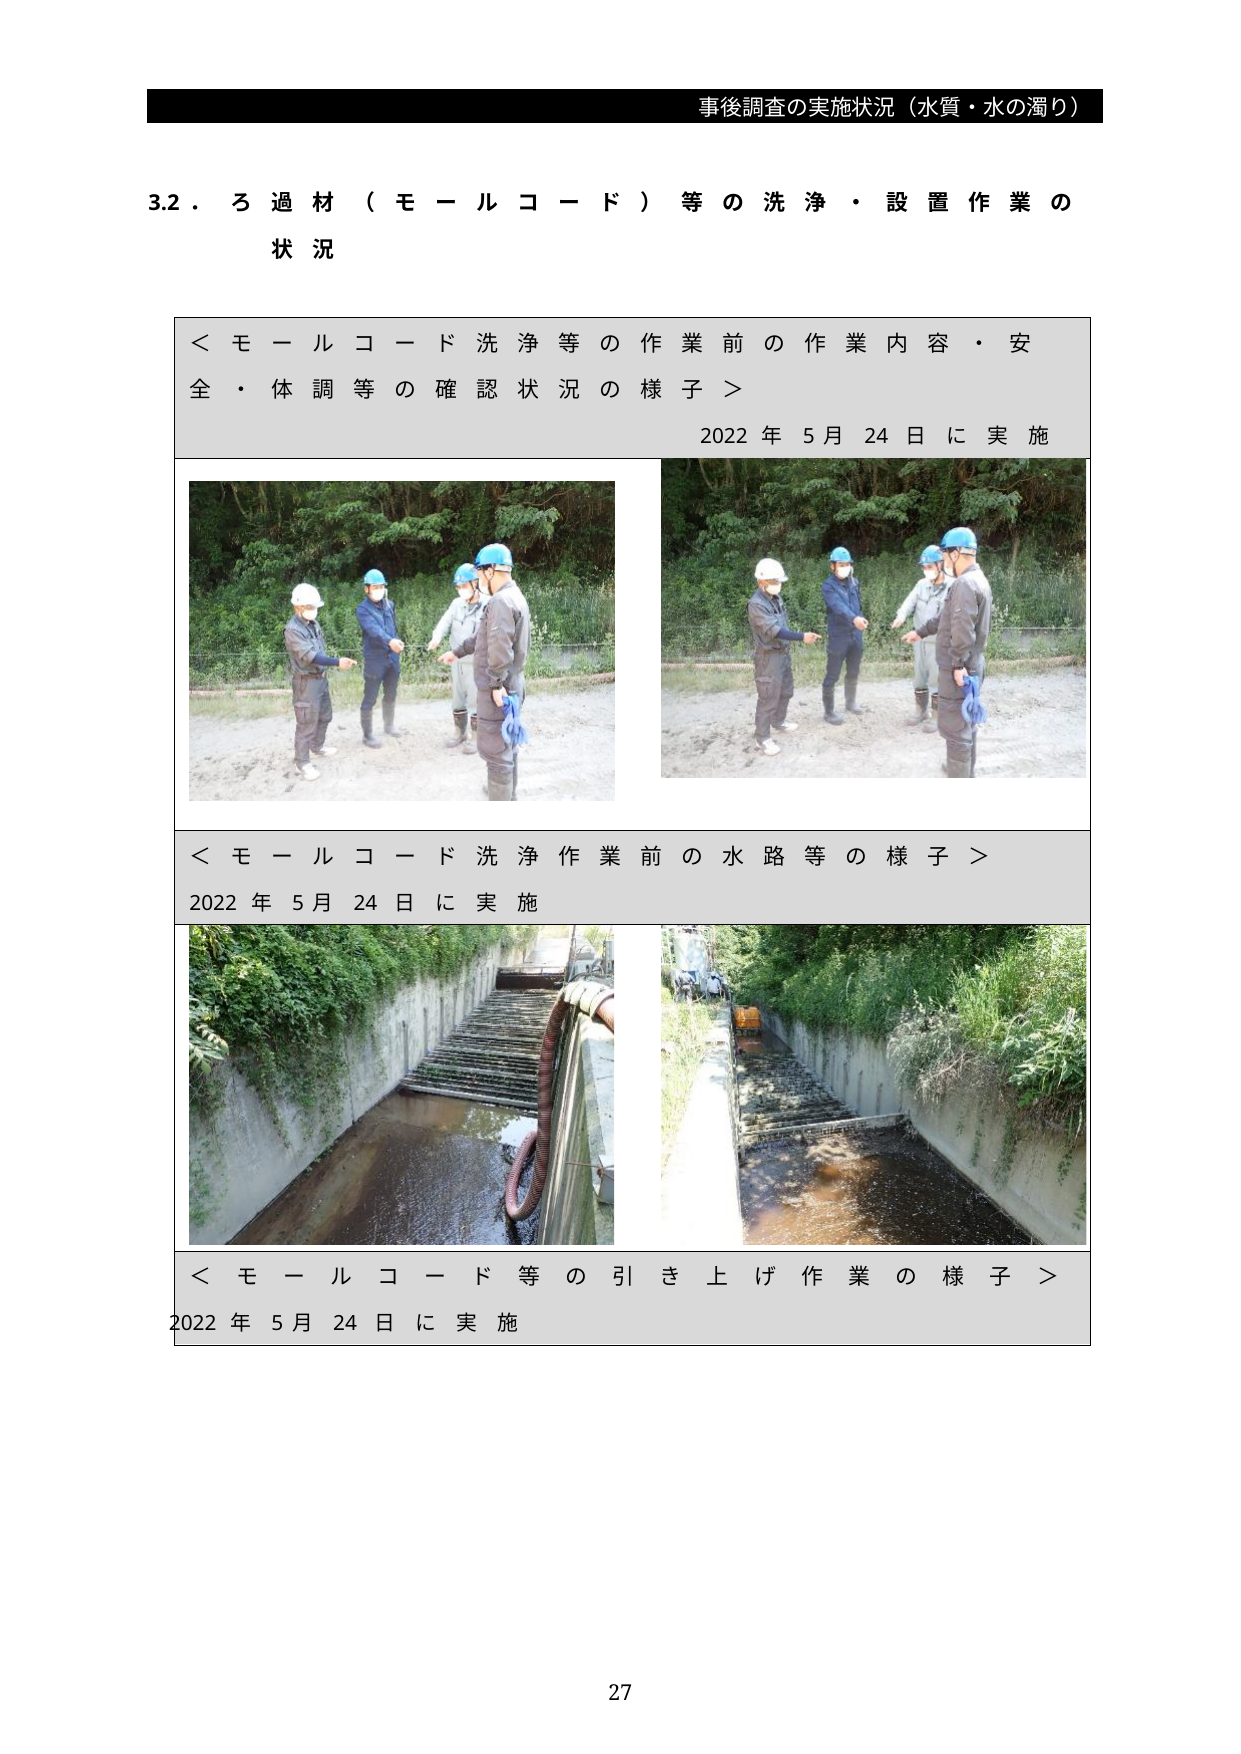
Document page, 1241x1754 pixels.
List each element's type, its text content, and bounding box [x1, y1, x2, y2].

table_cell ＜モールコード洗浄作業前の水路等の様子＞ 2022年5月24日に実施 [175, 831, 1090, 924]
subtitle ろ過材（モールコード）等の洗浄・設置作業の状況 [148, 178, 1092, 271]
picture [661, 458, 1087, 778]
picture [661, 925, 1087, 1245]
picture [189, 481, 615, 801]
table_cell [631, 925, 1090, 1251]
picture [189, 925, 615, 1245]
table_cell ＜モールコード等の引き上げ作業の様子＞ 2022年5月24日に実施 [175, 1252, 1090, 1344]
table_cell [631, 459, 1090, 830]
table_cell [175, 925, 631, 1251]
table_header ＜モールコード洗浄等の作業前の作業内容・安全・体調等の確認状況の様子＞ 2022年5月24日に実施 [175, 318, 1090, 458]
table_cell [175, 459, 631, 830]
